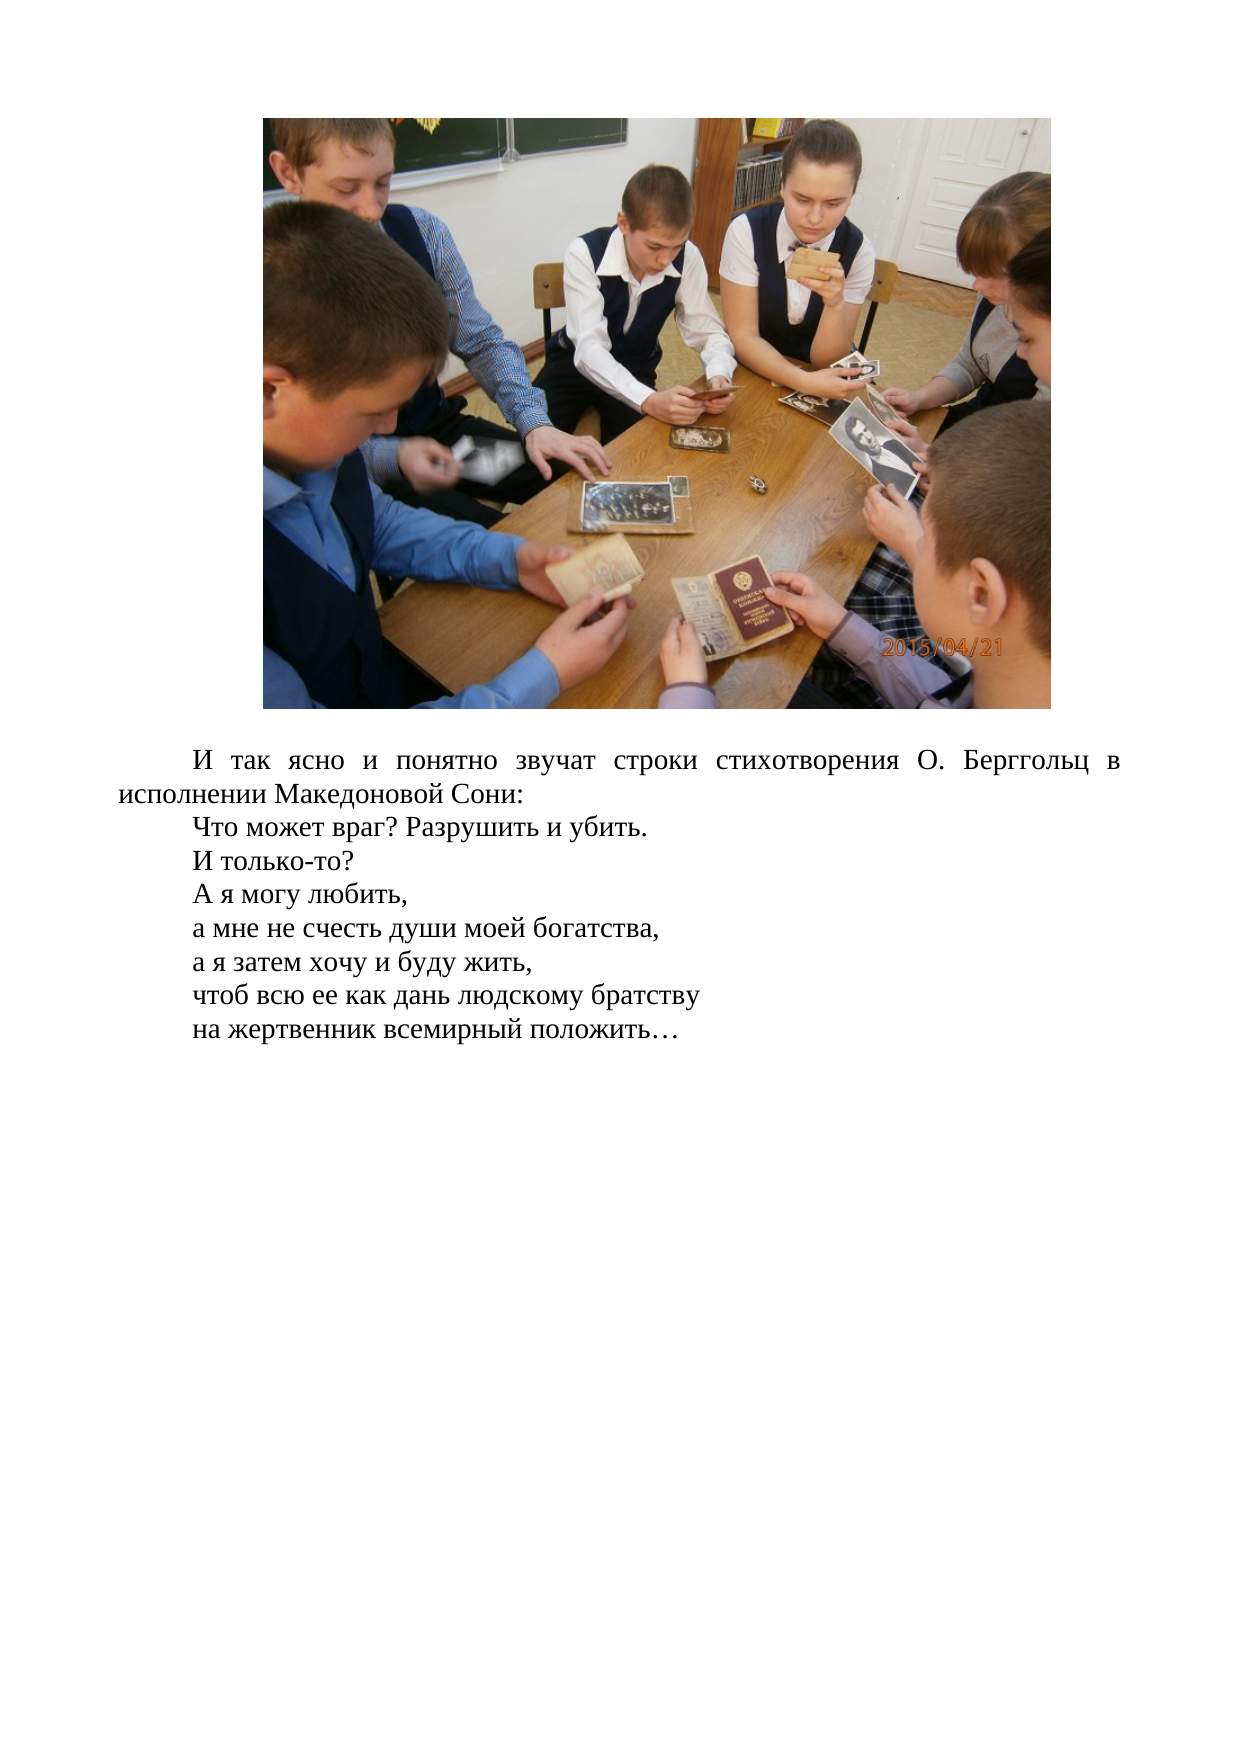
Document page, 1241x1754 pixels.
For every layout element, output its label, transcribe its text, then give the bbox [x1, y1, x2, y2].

text а мне не счесть души моей богатства, [118, 910, 1122, 944]
text А я могу любить, [118, 877, 1122, 910]
text И так ясно и понятно звучат строки стихотворения О. Берггольц в исполнении Македоновой Сони: [118, 742, 1122, 809]
text на жертвенник всемирный положить… [118, 1011, 1122, 1044]
text а я затем хочу и буду жить, [118, 944, 1122, 977]
text чтоб всю ее как дань людскому братству [118, 977, 1122, 1011]
picture [263, 118, 1051, 709]
text Что может враг? Разрушить и убить. [118, 809, 1122, 843]
text И только-то? [118, 843, 1122, 877]
